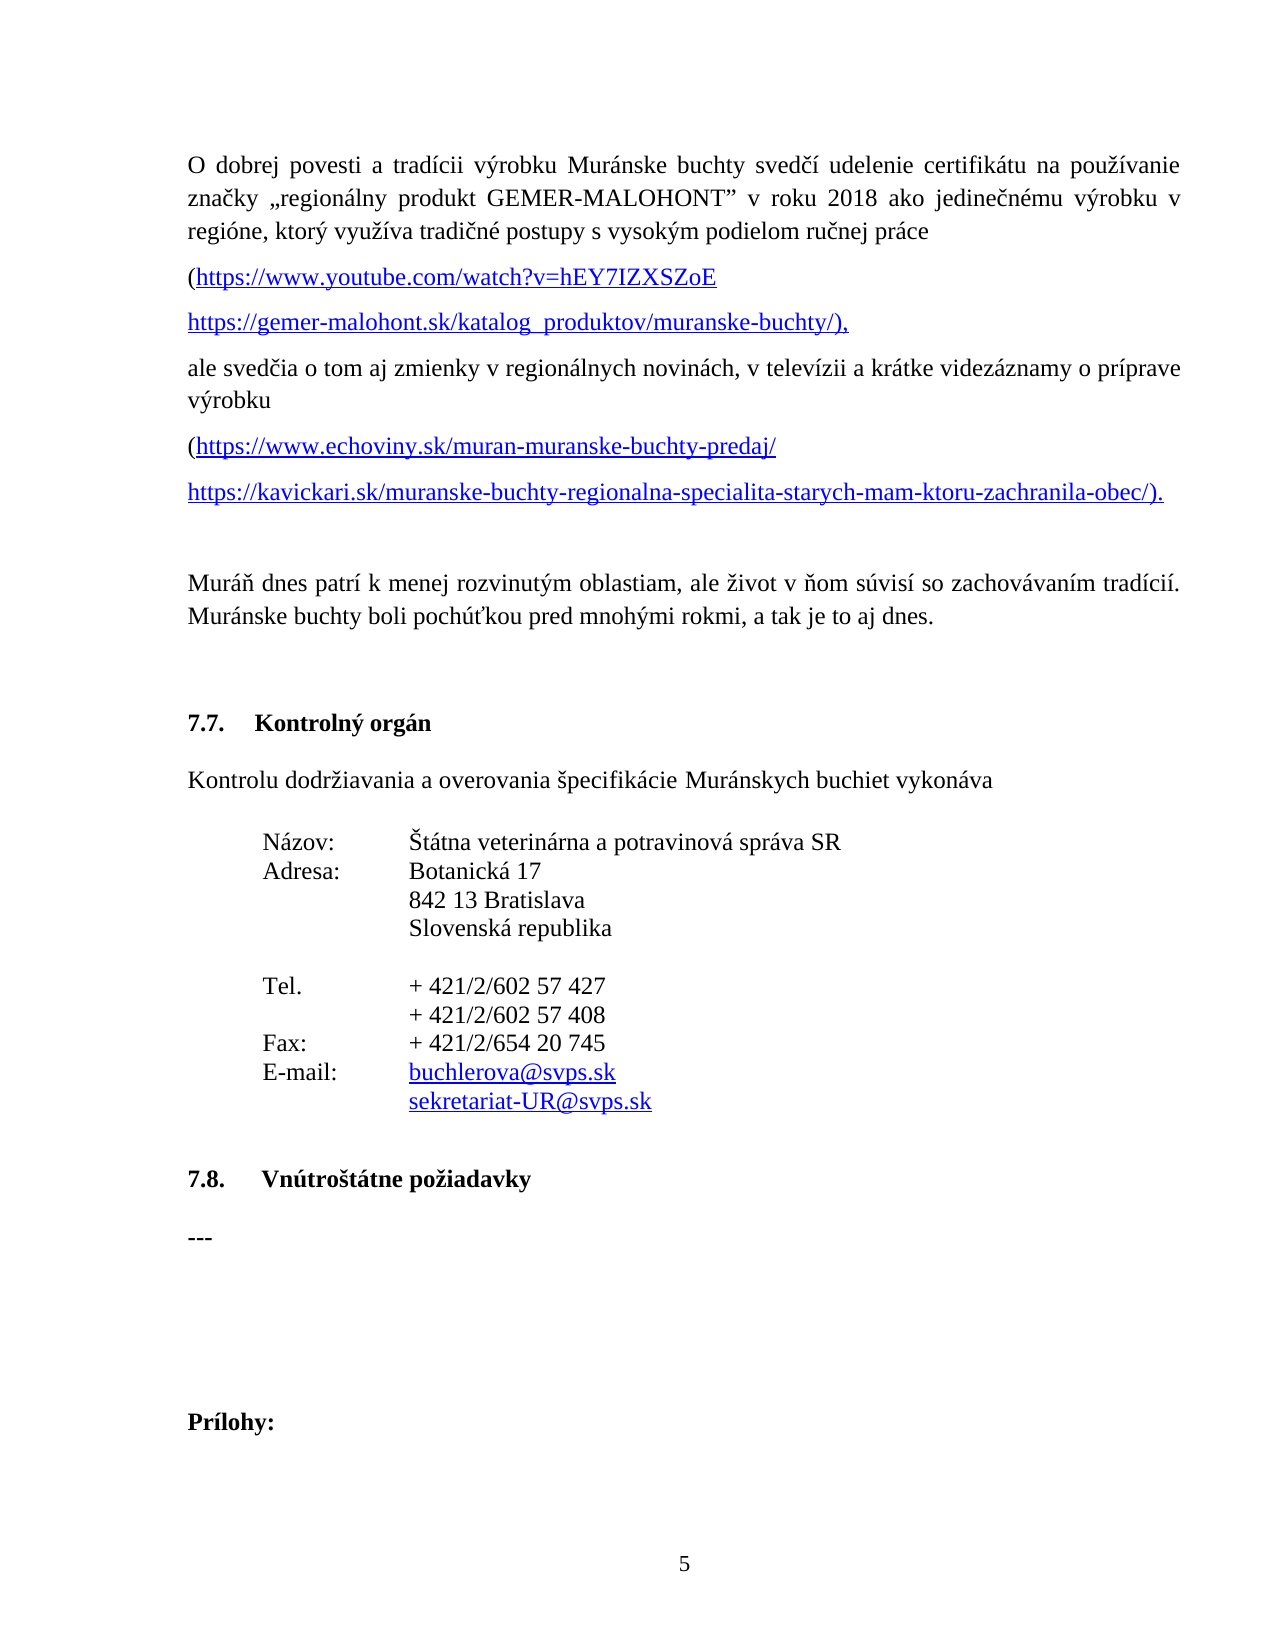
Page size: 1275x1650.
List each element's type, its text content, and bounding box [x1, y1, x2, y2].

text (https://www.echoviny.sk/muran-muranske-buchty-predaj/ [187, 431, 1181, 460]
text O dobrej povesti a tradícii výrobku Muránske buchty svedčí udelenie certifikátu na používanie značky „regionálny produkt GEMER-MALOHONT” v roku 2018 ako jedinečnému výrobku v regióne, ktorý využíva tradičné postupy s vysokým podielom ručnej práce [187, 150, 1181, 245]
list sekretariat-UR@svps.sk [262, 1086, 1181, 1115]
text Muráň dnes patrí k menej rozvinutým oblastiam, ale život v ňom súvisí so zachovávaním tradícií. Muránske buchty boli pochúťkou pred mnohými rokmi, a tak je to aj dnes. [187, 568, 1181, 629]
list Adresa: Botanická 17 [262, 856, 1181, 885]
text (https://www.youtube.com/watch?v=hEY7IZXSZoE [187, 262, 1181, 290]
list Fax: + 421/2/654 20 745 [262, 1028, 1181, 1057]
list + 421/2/602 57 408 [262, 1000, 1181, 1028]
text 7.7. Kontrolný orgán [187, 708, 1181, 737]
list Slovenská republika [336, 913, 1181, 942]
text ale svedčia o tom aj zmienky v regionálnych novinách, v televízii a krátke videzáznamy o príprave výrobku [187, 353, 1181, 414]
text 7.8. Vnútroštátne požiadavky [187, 1164, 1181, 1193]
text Kontrolu dodržiavania a overovania špecifikácie Muránskych buchiet vykonáva [187, 766, 1177, 794]
list 842 13 Bratislava [336, 885, 1181, 913]
text https://gemer-malohont.sk/katalog_produktov/muranske-buchty/), [187, 307, 1181, 336]
list E-mail: buchlerova@svps.sk [262, 1057, 1181, 1086]
text Prílohy: [187, 1407, 1255, 1436]
text https://kavickari.sk/muranske-buchty-regionalna-specialita-starych-mam-ktoru-zachranila-obec/). [187, 477, 1181, 505]
text --- [187, 1222, 1181, 1251]
list Tel. + 421/2/602 57 427 [262, 971, 1181, 1000]
text Názov: Štátna veterinárna a potravinová správa SR [225, 827, 1181, 856]
